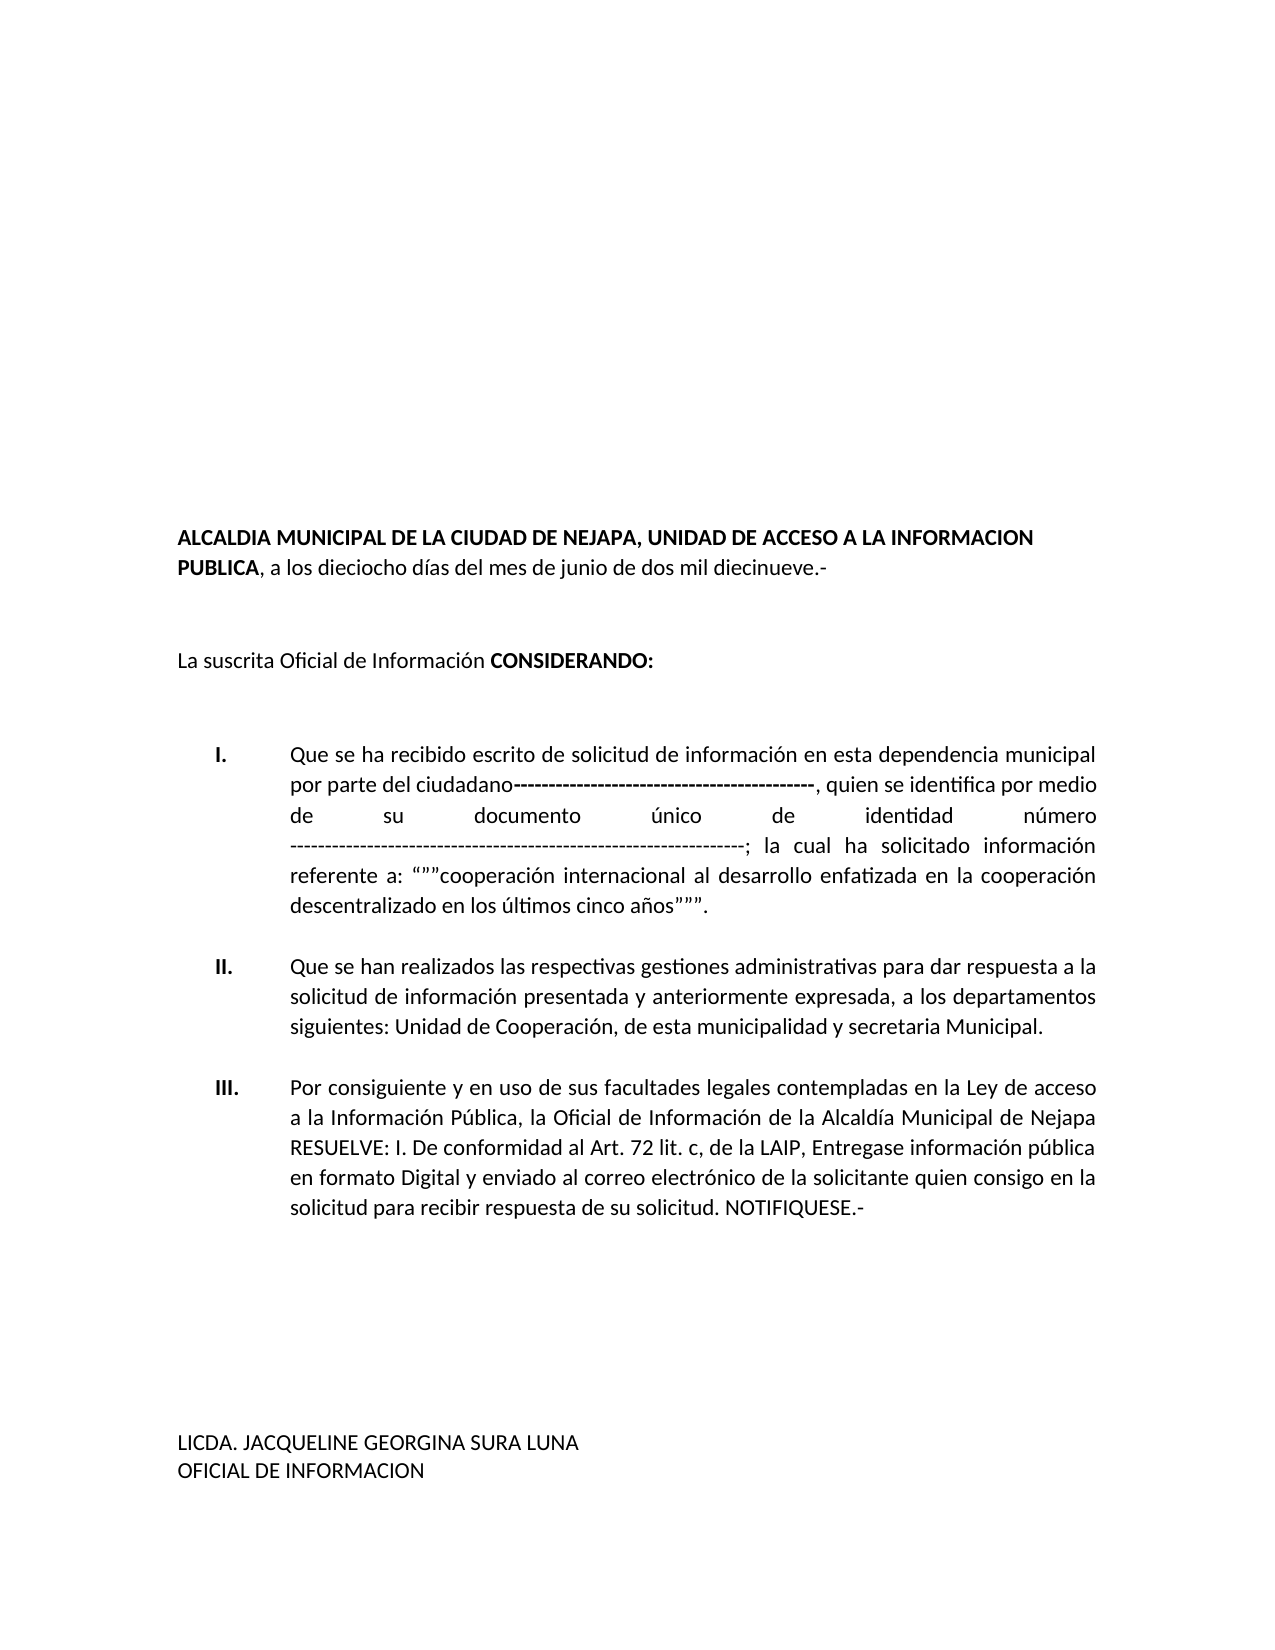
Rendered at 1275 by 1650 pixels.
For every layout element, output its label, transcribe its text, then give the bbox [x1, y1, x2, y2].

text La suscrita Oficial de Información CONSIDERANDO: [177, 647, 1098, 674]
list Por consiguiente y en uso de sus facultades legales contempladas en la Ley de acceso a la Información Pública, la Oficial de Información de la Alcaldía Municipal de Nejapa RESUELVE: I. De conformidad al Art. 72 lit. c, de la LAIP, Entregase información pública en formato Digital y enviado al correo electrónico de la solicitante quien consigo en la solicitud para recibir respuesta de su solicitud. NOTIFIQUESE.- [215, 1073, 1098, 1221]
text LICDA. JACQUELINE GEORGINA SURA LUNA [177, 1428, 1098, 1456]
text ALCALDIA MUNICIPAL DE LA CIUDAD DE NEJAPA, UNIDAD DE ACCESO A LA INFORMACION PUBLICA, a los dieciocho días del mes de junio de dos mil diecinueve.- [177, 523, 1098, 581]
list Que se ha recibido escrito de solicitud de información en esta dependencia municipal por parte del ciudadano-------------------------------------------, quien se identifica por medio de su documento único de identidad número -----------------------------------------------------------------; la cual ha solicitado información referente a: “””cooperación internacional al desarrollo enfatizada en la cooperación descentralizado en los últimos cinco años”””. [215, 740, 1098, 919]
text OFICIAL DE INFORMACION [177, 1456, 1098, 1484]
list Que se han realizados las respectivas gestiones administrativas para dar respuesta a la solicitud de información presentada y anteriormente expresada, a los departamentos siguientes: Unidad de Cooperación, de esta municipalidad y secretaria Municipal. [215, 952, 1098, 1040]
